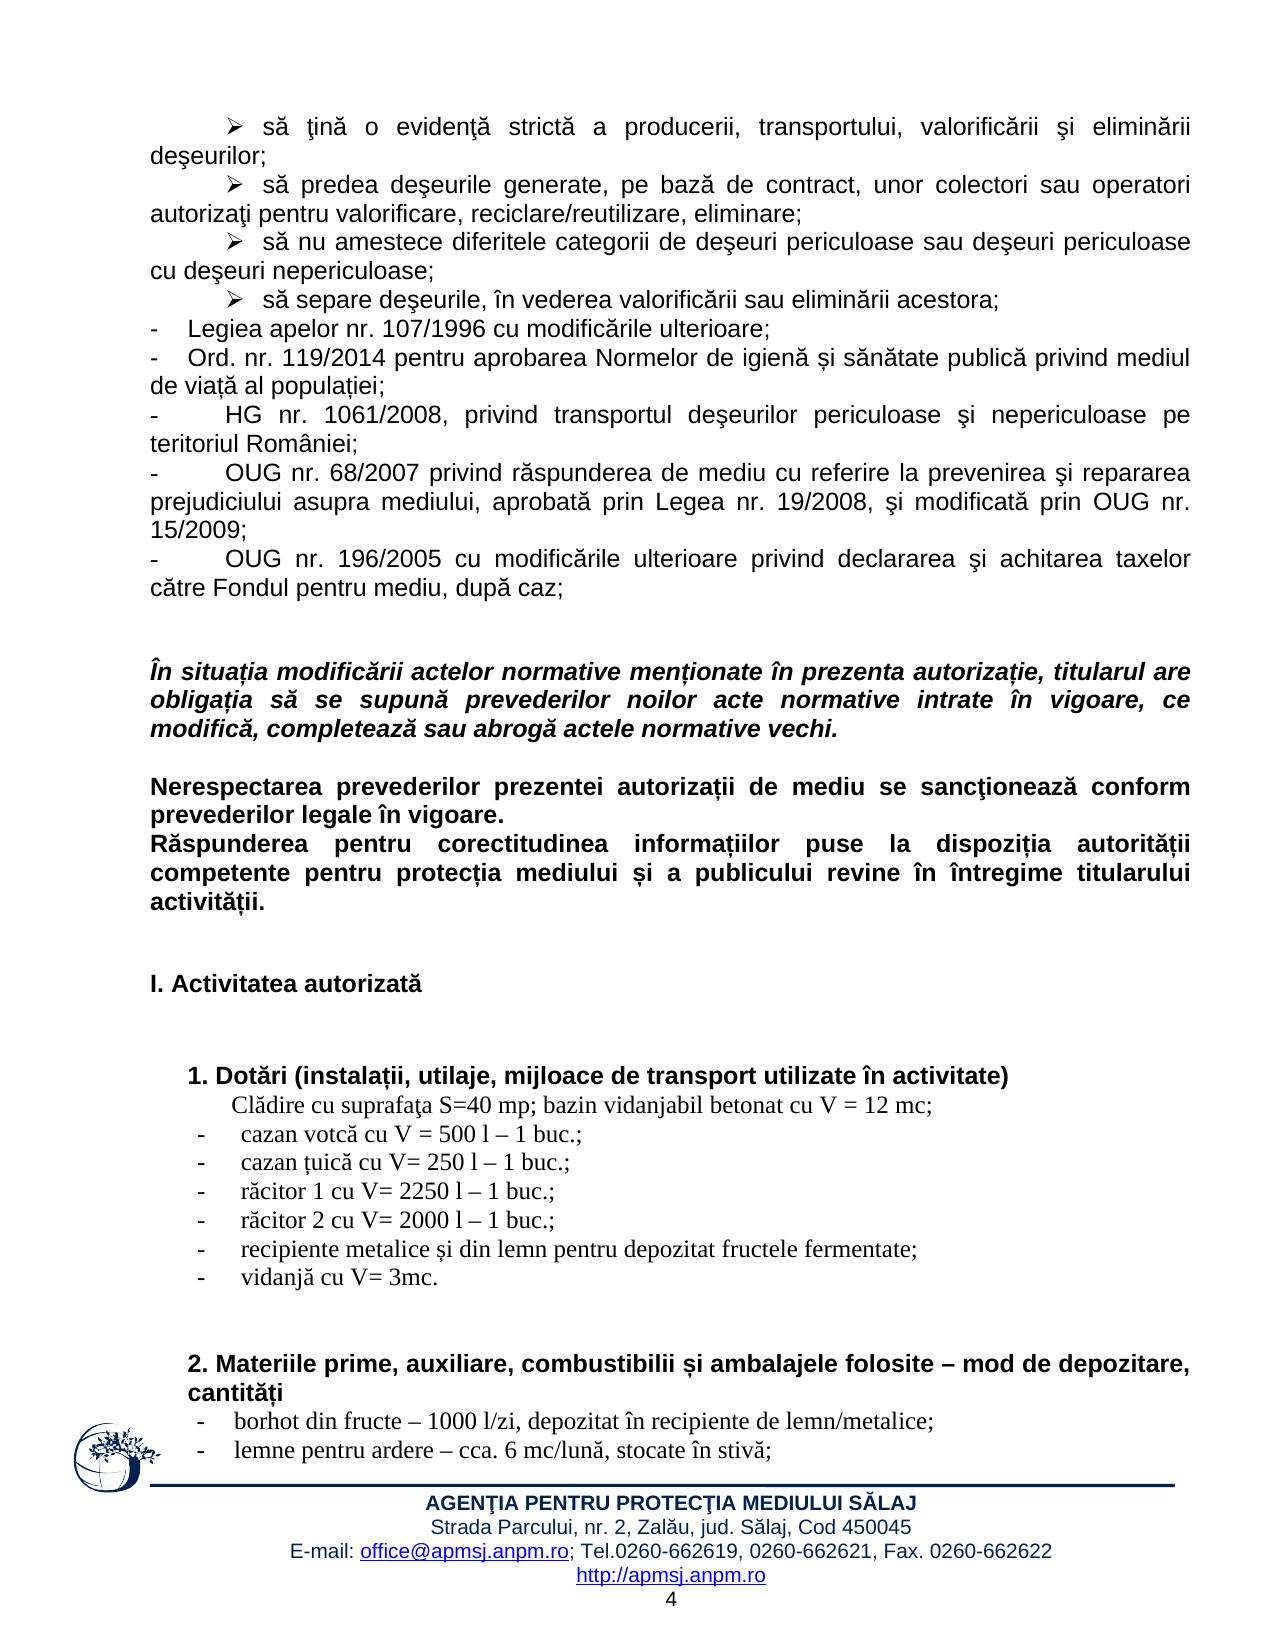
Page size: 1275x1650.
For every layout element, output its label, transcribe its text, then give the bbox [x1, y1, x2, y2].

text Răspunderea pentru corectitudinea informațiilor puse la dispoziția autorității competente pentru protecția mediului și a publicului revine în întregime titularului activității. [150, 829, 1192, 916]
subtitle 2. Materiile prime, auxiliare, combustibilii și ambalajele folosite – mod de depozitare, cantități [187, 1349, 1192, 1406]
list răcitor 2 cu V= 2000 l – 1 buc.; [197, 1205, 1192, 1234]
list vidanjă cu V= 3mc. [197, 1262, 1192, 1291]
list borhot din fructe – 1000 l/zi, depozitat în recipiente de lemn/metalice; [196, 1406, 1192, 1435]
list lemne pentru ardere – cca. 6 mc/lună, stocate în stivă; [196, 1435, 1192, 1464]
list cazan țuică cu V= 250 l – 1 buc.; [197, 1147, 1192, 1176]
text Nerespectarea prevederilor prezentei autorizații de mediu se sancţionează conform prevederilor legale în vigoare. [150, 772, 1192, 829]
text În situația modificării actelor normative menționate în prezenta autorizație, titularul are obligația să se supună prevederilor noilor acte normative intrate în vigoare, ce modifică, completează sau abrogă actele normative vechi. [150, 657, 1192, 743]
subtitle 1. Dotări (instalații, utilaje, mijloace de transport utilizate în activitate) [187, 1061, 1192, 1090]
text Clădire cu suprafaţa S=40 mp; bazin vidanjabil betonat cu V = 12 mc; [150, 1090, 1192, 1119]
list recipiente metalice și din lemn pentru depozitat fructele fermentate; [197, 1234, 1192, 1262]
list răcitor 1 cu V= 2250 l – 1 buc.; [197, 1176, 1192, 1205]
subtitle I. Activitatea autorizată [150, 969, 1192, 998]
list cazan votcă cu V = 500 l – 1 buc.; [197, 1119, 1192, 1147]
